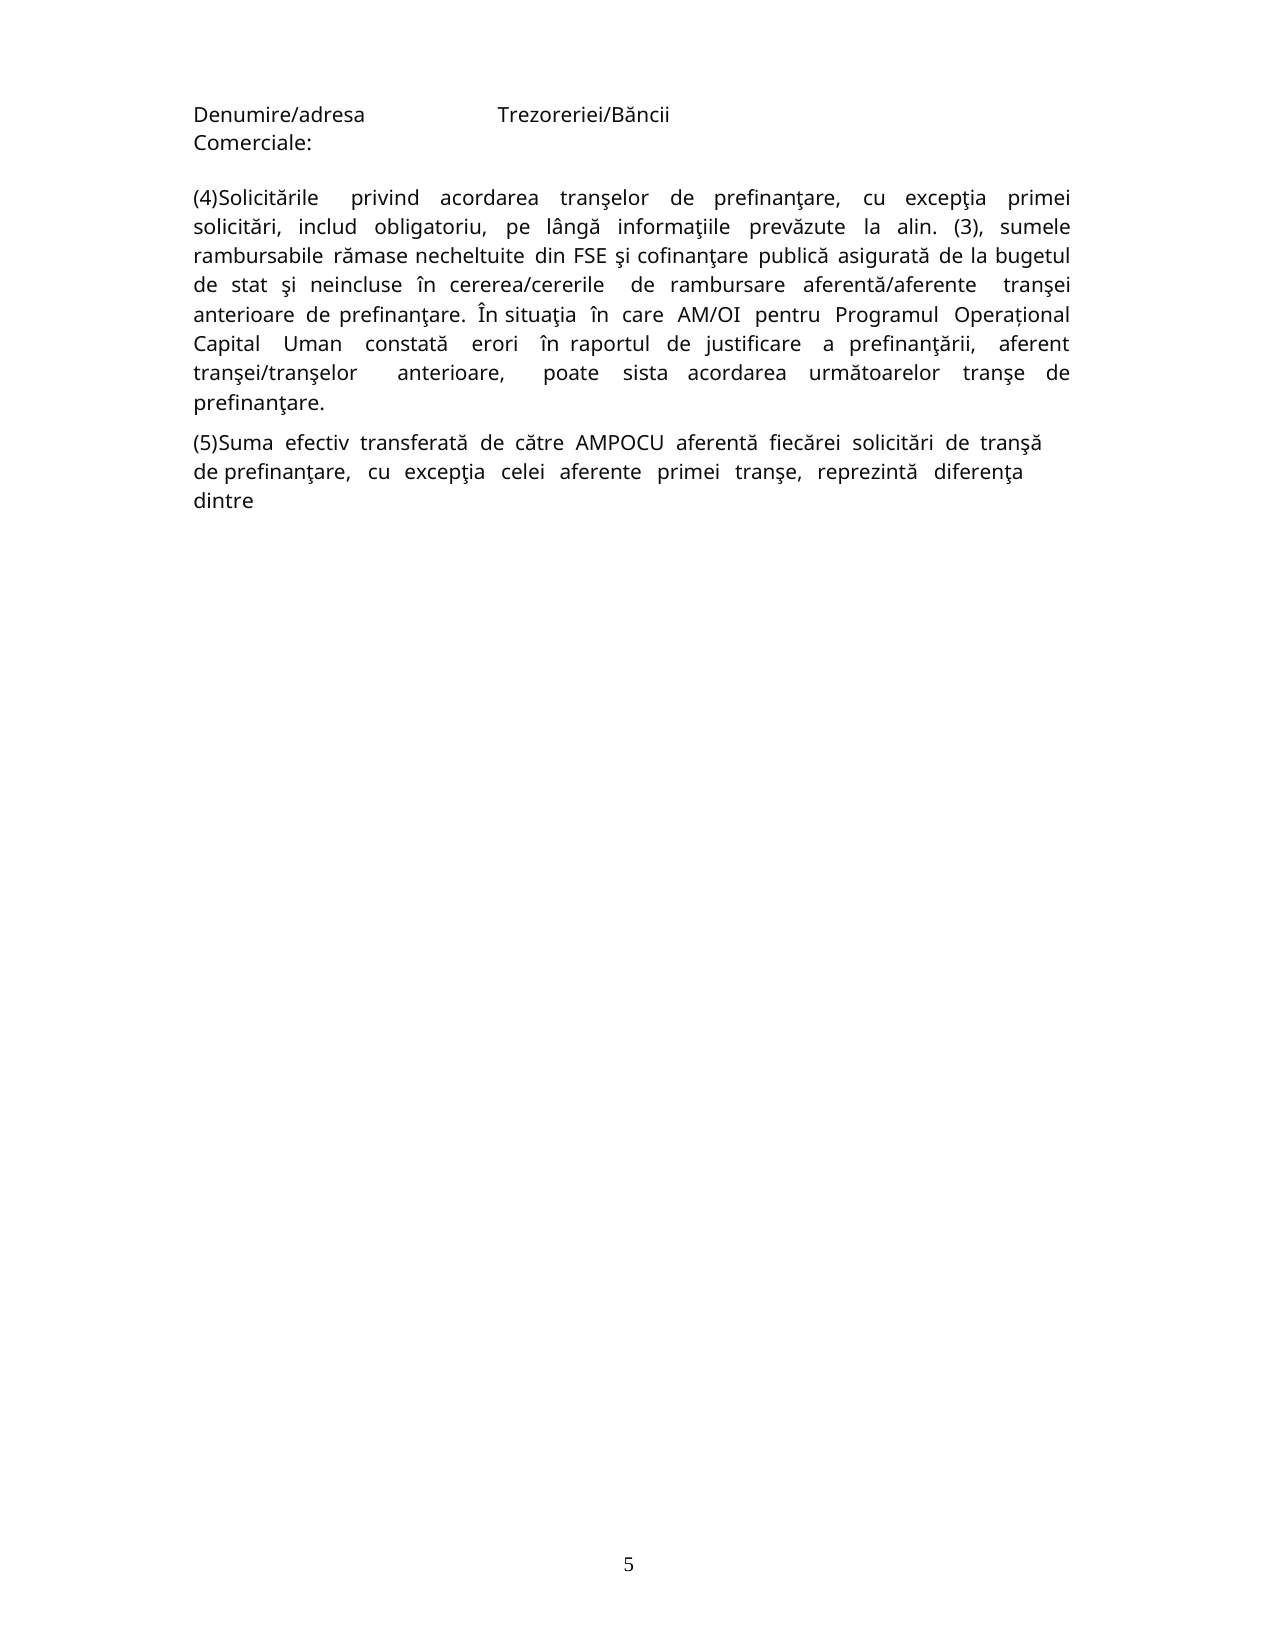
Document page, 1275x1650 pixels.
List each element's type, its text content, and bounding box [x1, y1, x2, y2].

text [193, 100, 670, 157]
text (4)Solicitările privind acordarea tranşelor de prefinanţare, cu excepţia primei solicitări, includ obligatoriu, pe lângă informaţiile prevăzute la alin. (3), sumele rambursabile rămase necheltuite din FSE şi cofinanţare publică asigurată de la bugetul de stat şi neincluse în cererea/cererile de rambursare aferentă/aferente tranşei anterioare de prefinanţare. În situaţia în care AM/OI pentru Programul Operațional Capital Uman constată erori în raportul de justificare a prefinanţării, aferent tranşei/tranşelor anterioare, poate sista acordarea următoarelor tranşe de prefinanţare. [193, 183, 1071, 416]
text (5)Suma efectiv transferată de către AMPOCU aferentă fiecărei solicitări de tranşă de prefinanţare, cu excepţia celei aferente primei tranşe, reprezintă diferenţa dintre [193, 428, 1071, 514]
